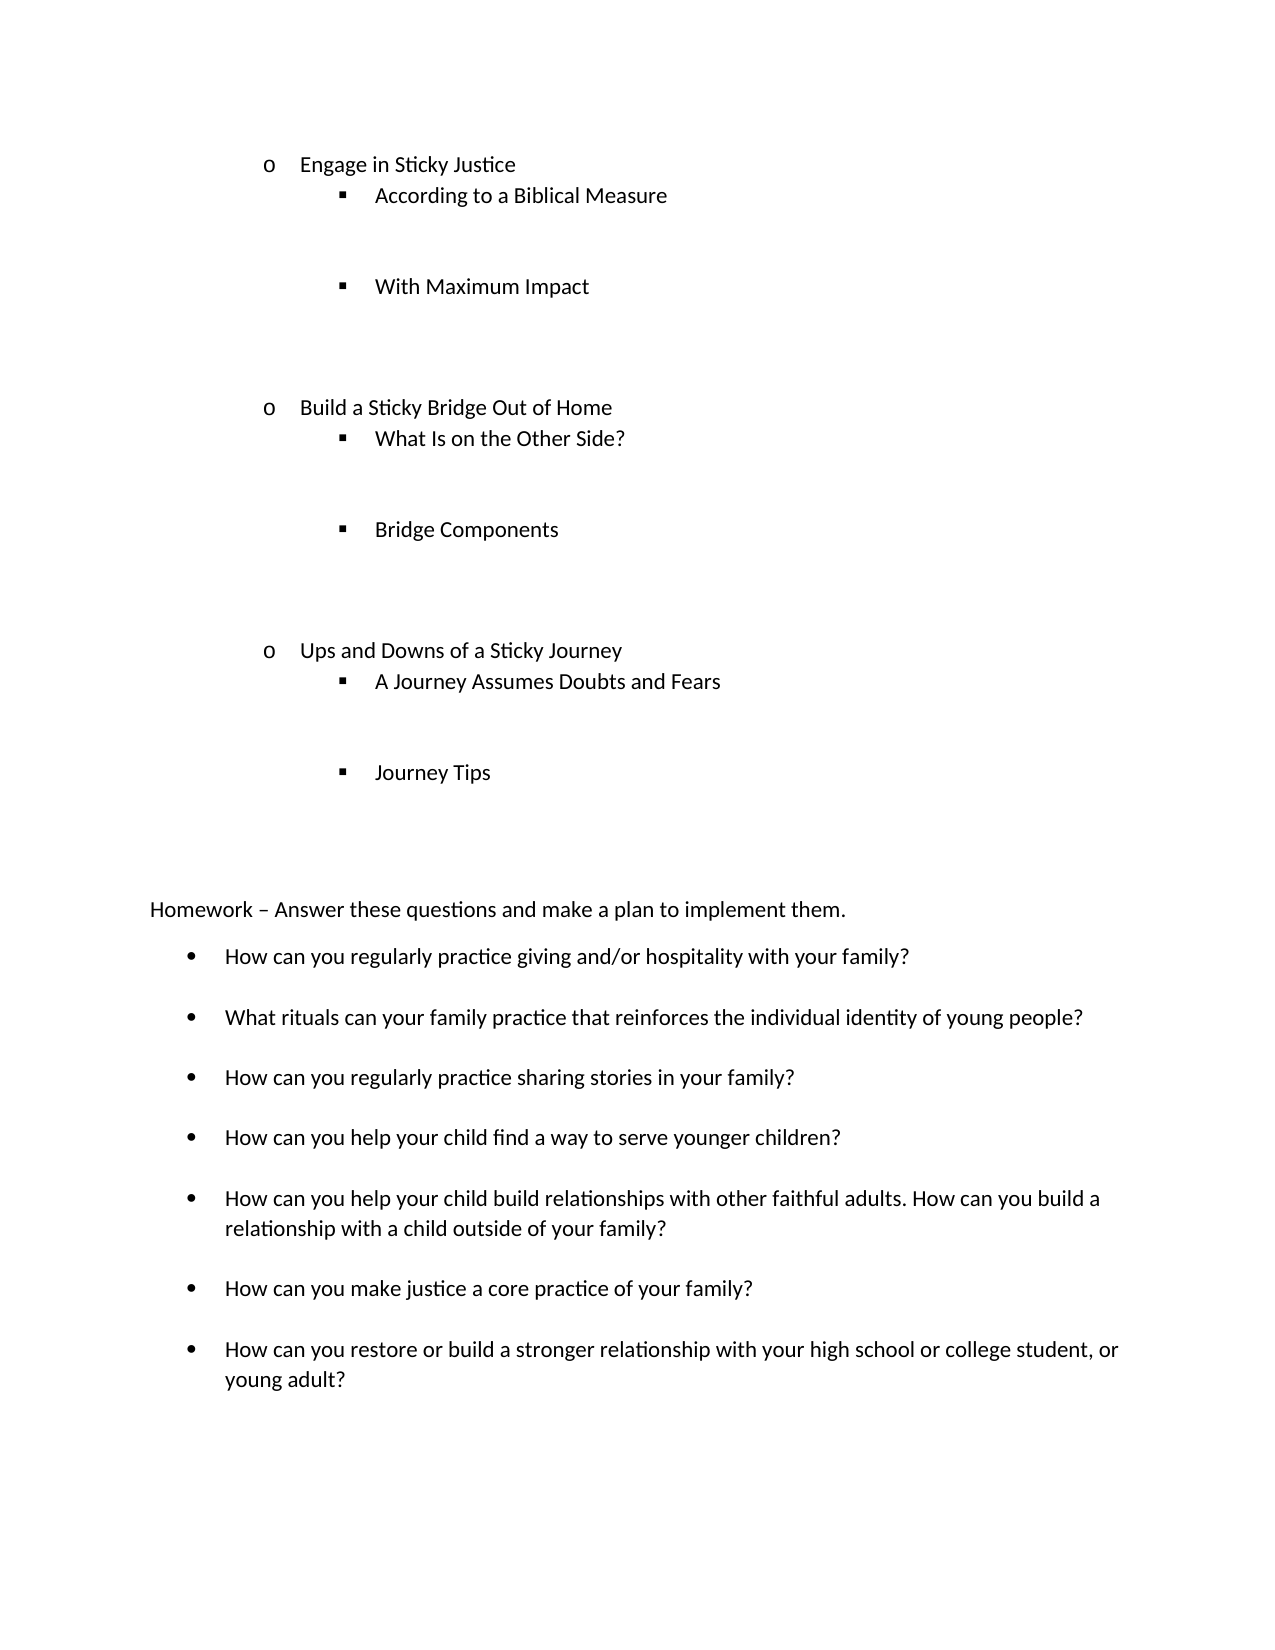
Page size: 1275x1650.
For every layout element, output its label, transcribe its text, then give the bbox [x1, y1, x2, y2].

list Build a Sticky Bridge Out of Home [262, 393, 1125, 422]
list Journey Tips [337, 758, 1125, 877]
list What rituals can your family practice that reinforces the individual identity of young people? [187, 1003, 1125, 1061]
list A Journey Assumes Doubts and Fears [337, 667, 1125, 756]
list With Maximum Impact [337, 272, 1125, 391]
list Engage in Sticky Justice [262, 150, 1125, 179]
list How can you restore or build a stronger relationship with your high school or college student, or young adult? [187, 1335, 1125, 1393]
list What Is on the Other Side? [337, 424, 1125, 513]
list Bridge Components [337, 515, 1125, 543]
text Homework – Answer these questions and make a plan to implement them. [150, 895, 1125, 923]
list According to a Biblical Measure [337, 181, 1125, 270]
list How can you make justice a core practice of your family? [187, 1274, 1125, 1333]
list How can you regularly practice sharing stories in your family? [187, 1063, 1125, 1121]
list How can you help your child find a way to serve younger children? [187, 1123, 1125, 1182]
list Ups and Downs of a Sticky Journey [262, 636, 1125, 665]
list How can you help your child build relationships with other faithful adults. How can you build a relationship with a child outside of your family? [187, 1184, 1125, 1242]
list How can you regularly practice giving and/or hospitality with your family? [187, 942, 1125, 1001]
